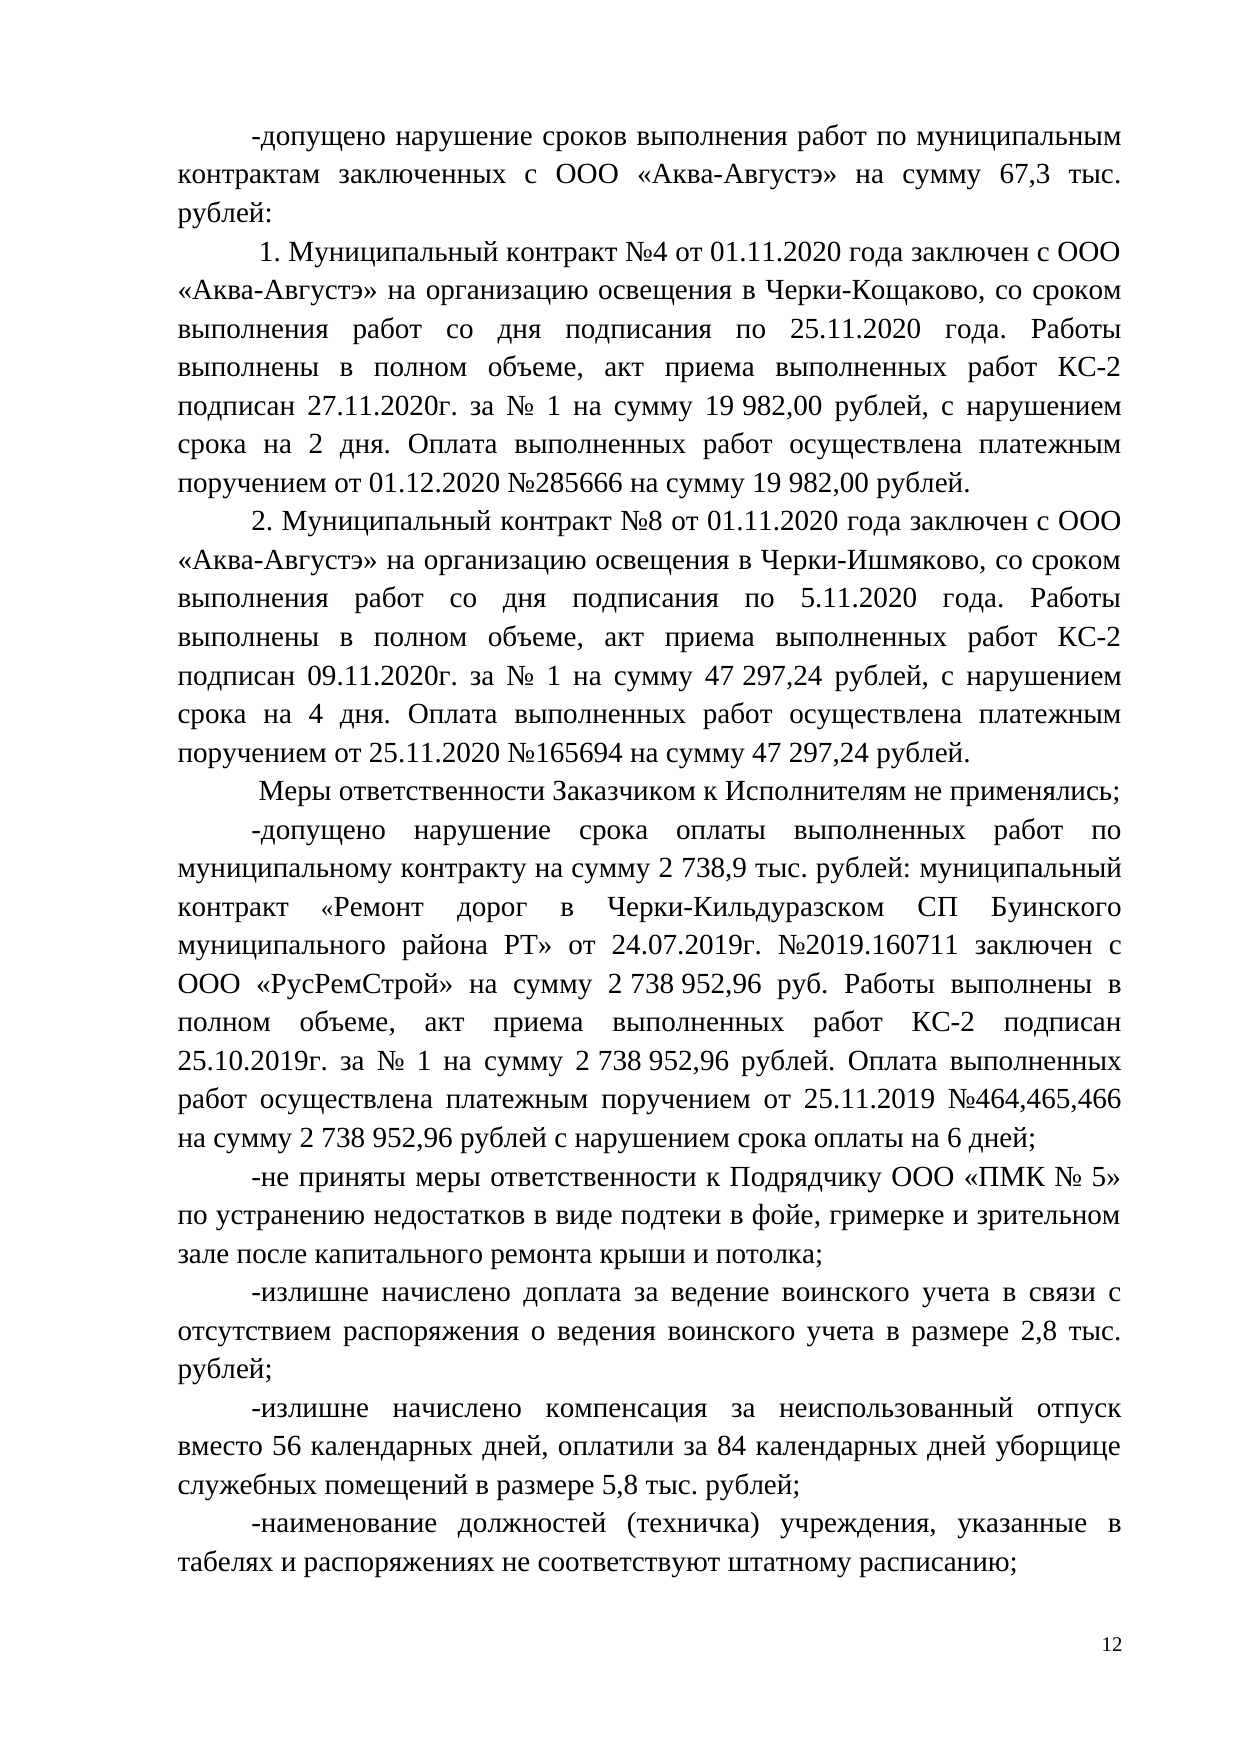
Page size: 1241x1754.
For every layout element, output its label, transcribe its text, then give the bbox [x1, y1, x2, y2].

text -излишне начислено компенсация за неиспользованный отпуск вместо 56 календарных дней, оплатили за 84 календарных дней уборщице служебных помещений в размере 5,8 тыс. рублей; [177, 1390, 1122, 1501]
text -излишне начислено доплата за ведение воинского учета в связи с отсутствием распоряжения о ведения воинского учета в размере 2,8 тыс. рублей; [177, 1274, 1122, 1385]
text -не приняты меры ответственности к Подрядчику ООО «ПМК № 5» по устранению недостатков в виде подтеки в фойе, гримерке и зрительном зале после капитального ремонта крыши и потолка; [177, 1159, 1122, 1269]
text -допущено нарушение срока оплаты выполненных работ по муниципальному контракту на сумму 2 738,9 тыс. рублей: муниципальный контракт «Ремонт дорог в Черки-Кильдуразском СП Буинского муниципального района РТ» от 24.07.2019г. №2019.160711 заключен с ООО «РусРемСтрой» на сумму 2 738 952,96 руб. Работы выполнены в полном объеме, акт приема выполненных работ КС-2 подписан 25.10.2019г. за № 1 на сумму 2 738 952,96 рублей. Оплата выполненных работ осуществлена платежным поручением от 25.11.2019 №464,465,466 на сумму 2 738 952,96 рублей с нарушением срока оплаты на 6 дней; [177, 812, 1122, 1154]
text 1. Муниципальный контракт №4 от 01.11.2020 года заключен с ООО «Аква-Августэ» на организацию освещения в Черки-Кощаково, со сроком выполнения работ со дня подписания по 25.11.2020 года. Работы выполнены в полном объеме, акт приема выполненных работ КС-2 подписан 27.11.2020г. за № 1 на сумму 19 982,00 рублей, с нарушением срока на 2 дня. Оплата выполненных работ осуществлена платежным поручением от 01.12.2020 №285666 на сумму 19 982,00 рублей. [177, 234, 1122, 498]
text 2. Муниципальный контракт №8 от 01.11.2020 года заключен с ООО «Аква-Августэ» на организацию освещения в Черки-Ишмяково, со сроком выполнения работ со дня подписания по 5.11.2020 года. Работы выполнены в полном объеме, акт приема выполненных работ КС-2 подписан 09.11.2020г. за № 1 на сумму 47 297,24 рублей, с нарушением срока на 4 дня. Оплата выполненных работ осуществлена платежным поручением от 25.11.2020 №165694 на сумму 47 297,24 рублей. [177, 503, 1122, 768]
text -наименование должностей (техничка) учреждения, указанные в табелях и распоряжениях не соответствуют штатному расписанию; [177, 1506, 1122, 1578]
text Меры ответственности Заказчиком к Исполнителям не применялись; [177, 773, 1122, 807]
text -допущено нарушение сроков выполнения работ по муниципальным контрактам заключенных с ООО «Аква-Августэ» на сумму 67,3 тыс. рублей: [177, 118, 1122, 229]
